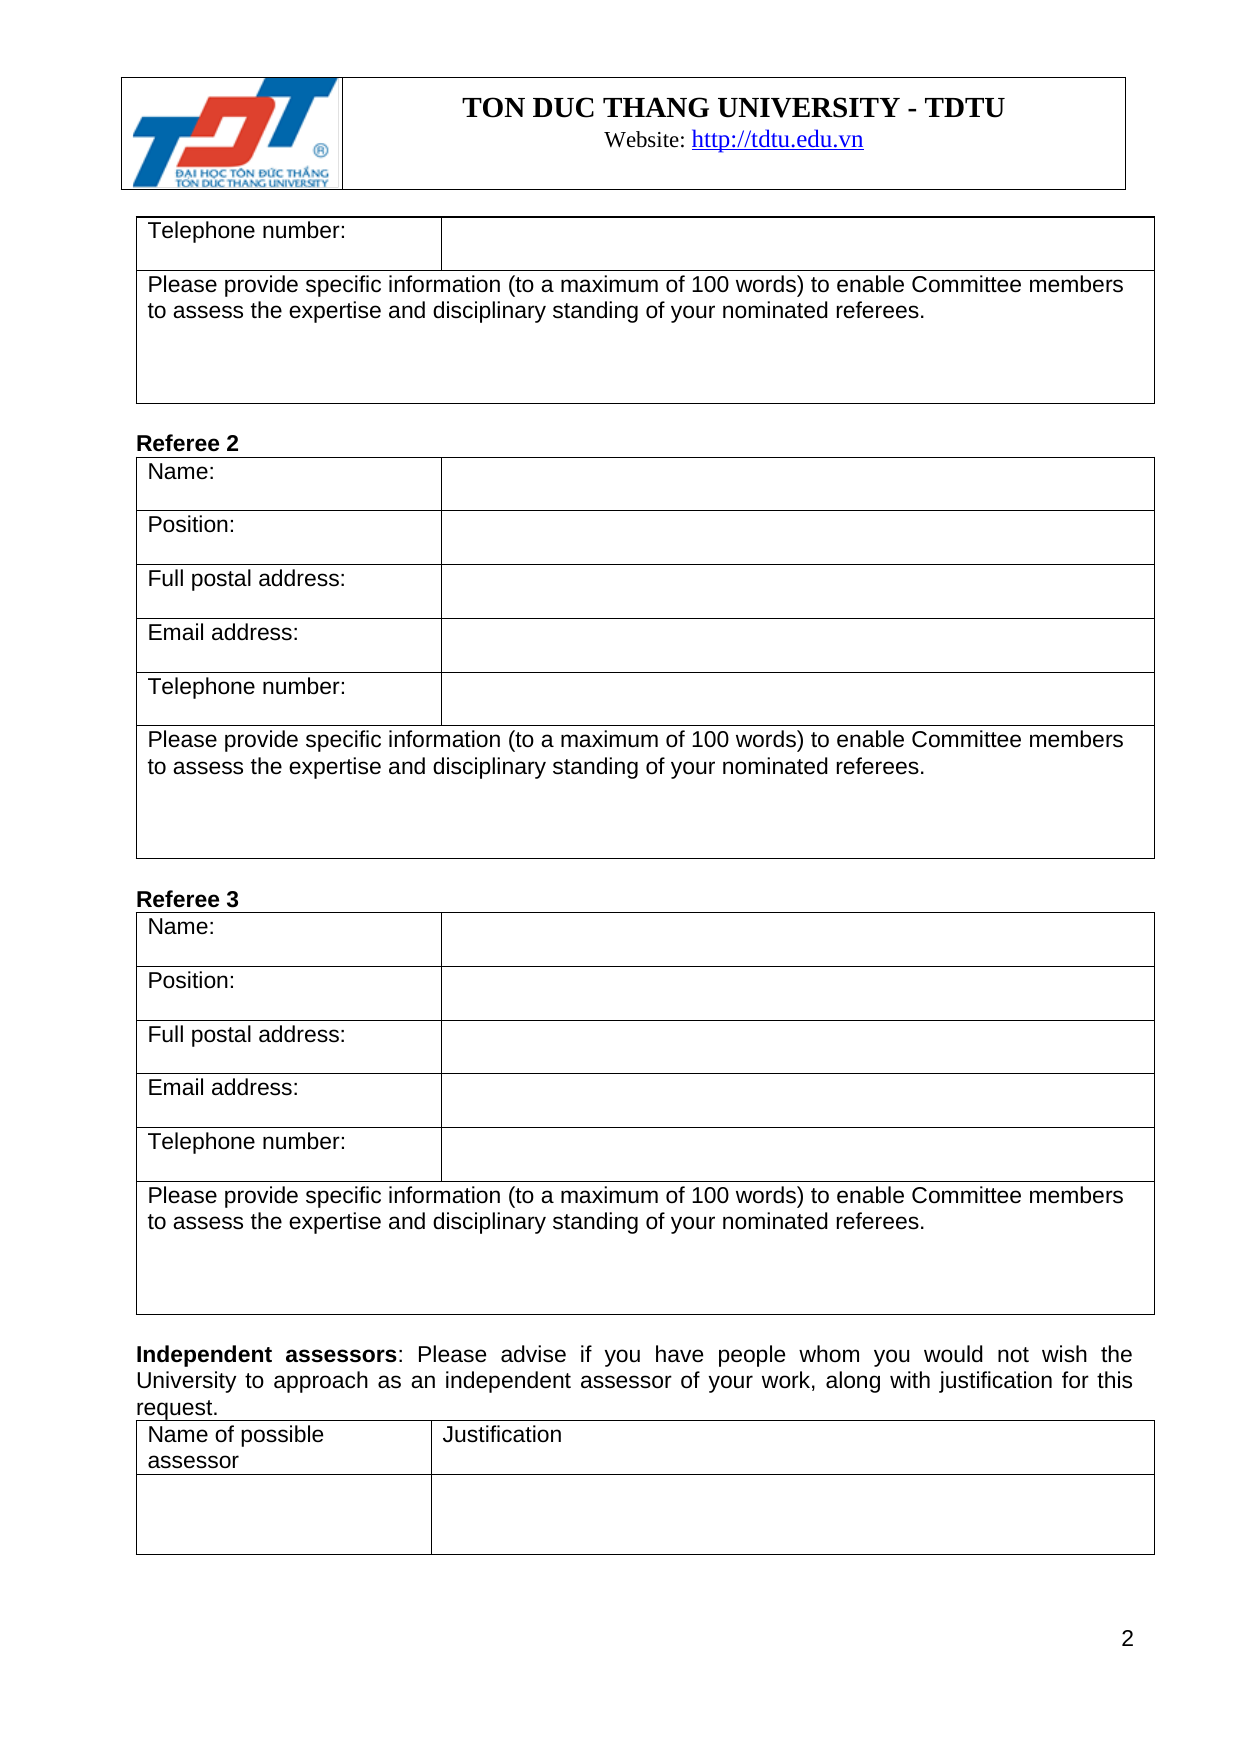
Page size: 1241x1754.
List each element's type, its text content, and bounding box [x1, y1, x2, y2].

table_cell Email address: [137, 619, 441, 672]
table_header Justification [432, 1421, 1154, 1474]
table_cell [442, 511, 1154, 564]
table_header Name: [137, 458, 441, 510]
table_cell Full postal address: [137, 1021, 441, 1073]
table_header [442, 458, 1154, 510]
table_cell Please provide specific information (to a maximum of 100 words) to enable Committee members to assess the expertise and disciplinary standing of your nominated referees. [137, 726, 1154, 858]
table_cell [432, 1475, 1154, 1554]
table_cell Full postal address: [137, 565, 441, 618]
table_header Name: [137, 913, 441, 966]
table_cell [442, 565, 1154, 618]
table_cell Email address: [137, 1074, 441, 1127]
table_cell [442, 967, 1154, 1019]
text Referee 2 [136, 430, 1134, 457]
table_cell Position: [137, 967, 441, 1019]
table_cell Position: [137, 511, 441, 564]
table_cell [442, 673, 1154, 725]
table_header Name of possible assessor [137, 1421, 431, 1474]
table_cell [442, 1128, 1154, 1181]
picture [132, 78, 340, 189]
text Independent assessors: Please advise if you have people whom you would not wish the University to approach as an independent assessor of your work, along with justification for this request. [136, 1341, 1134, 1420]
table_cell [442, 1021, 1154, 1073]
table_cell Please provide specific information (to a maximum of 100 words) to enable Committee members to assess the expertise and disciplinary standing of your nominated referees. [137, 271, 1154, 403]
table_cell Telephone number: [137, 218, 441, 270]
table_cell Telephone number: [137, 1128, 441, 1181]
table_header [442, 913, 1154, 966]
table_cell Please provide specific information (to a maximum of 100 words) to enable Committee members to assess the expertise and disciplinary standing of your nominated referees. [137, 1182, 1154, 1313]
text Referee 3 [136, 886, 1134, 912]
table_cell [442, 1074, 1154, 1127]
table_cell [442, 619, 1154, 672]
table_cell Telephone number: [137, 673, 441, 725]
table_cell [137, 1475, 431, 1554]
table_cell [442, 218, 1154, 270]
